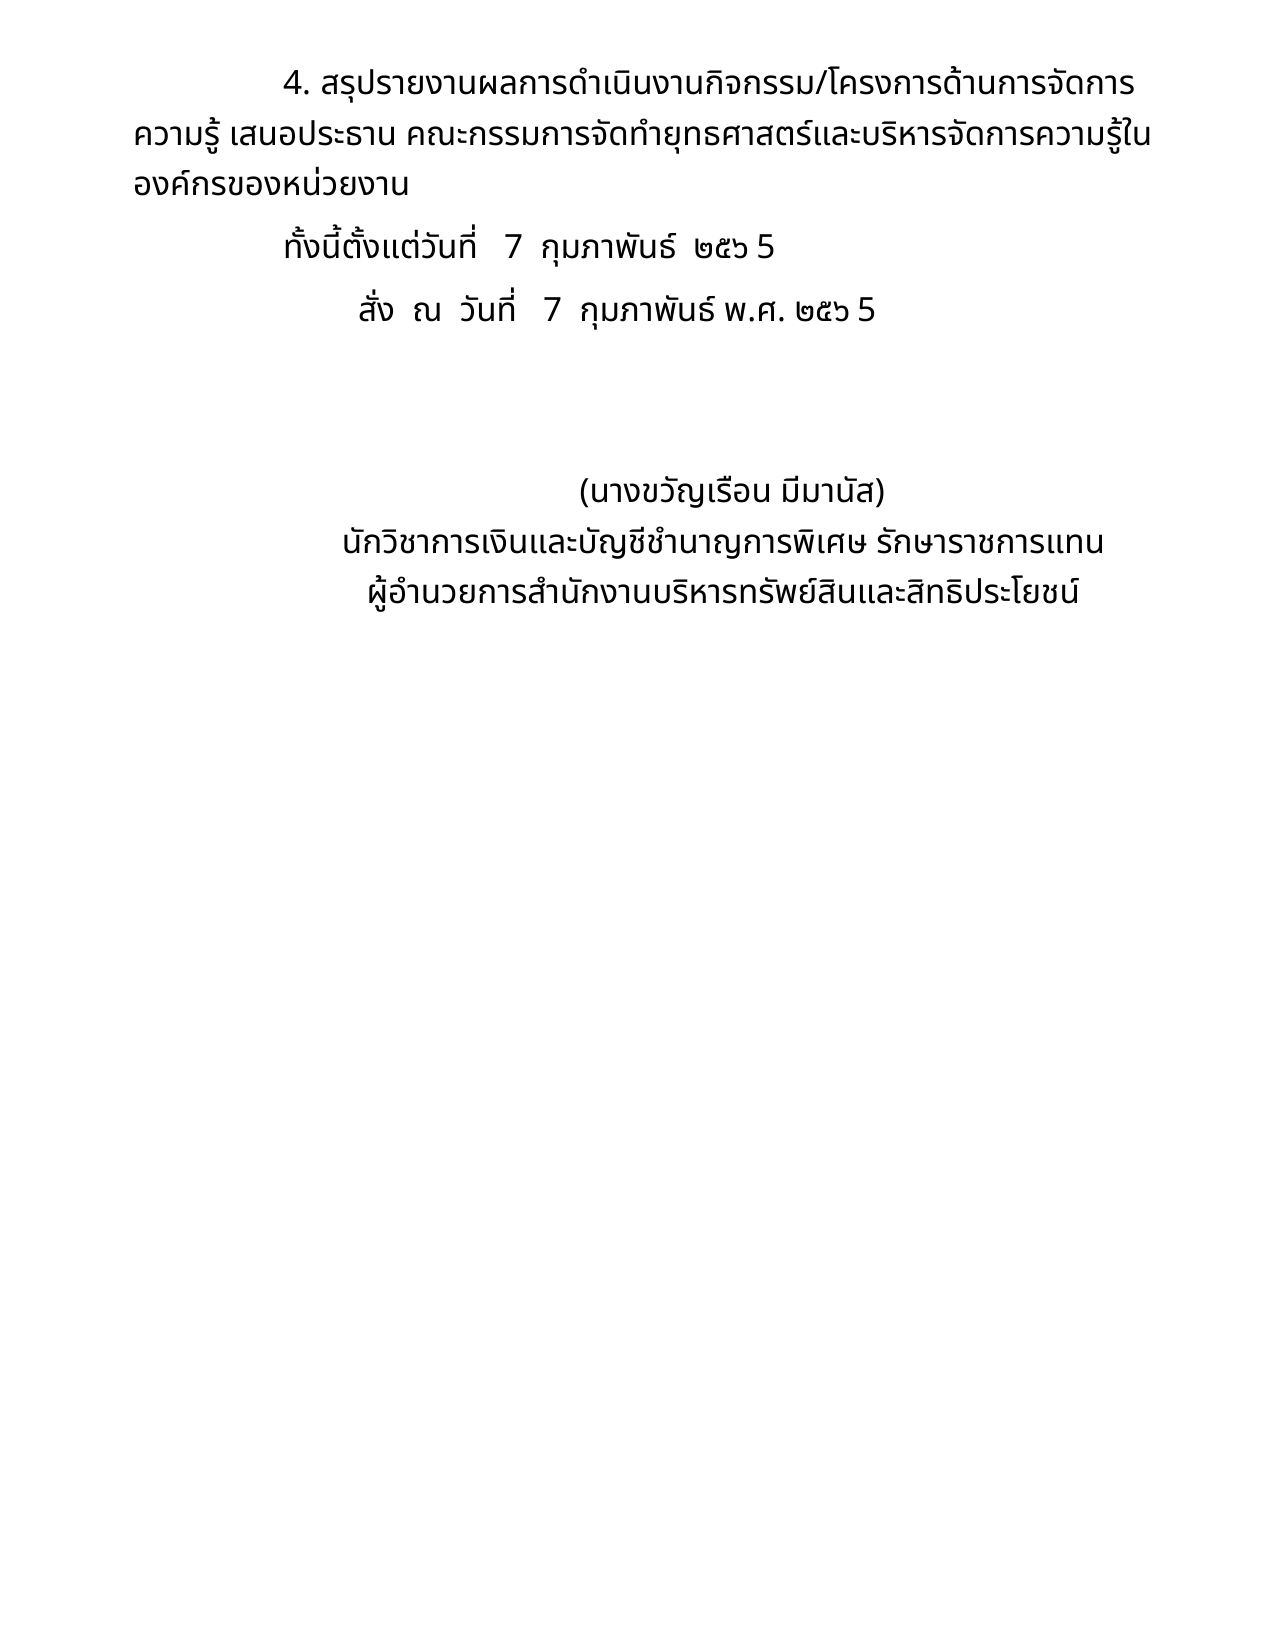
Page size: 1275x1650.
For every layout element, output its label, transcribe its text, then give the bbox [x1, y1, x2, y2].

text ผู้อำนวยการสำนักงานบริหารทรัพย์สินและสิทธิประโยชน์ [133, 568, 1167, 619]
text สั่ง ณ วันที่ 7 กุมภาพันธ์ พ.ศ. ๒๕๖5 [133, 286, 1167, 337]
list สรุปรายงานผลการดำเนินงานกิจกรรม/โครงการด้านการจัดการความรู้ เสนอประธาน คณะกรรมการจัดทำยุทธศาสตร์และบริหารจัดการความรู้ในองค์กรของหน่วยงาน [133, 59, 1167, 211]
text (นางขวัญเรือน มีมานัส) [133, 467, 1167, 518]
text ทั้งนี้ตั้งแต่วันที่ 7 กุมภาพันธ์ ๒๕๖5 [283, 223, 1202, 274]
text นักวิชาการเงินและบัญชีชำนาญการพิเศษ รักษาราชการแทน [133, 518, 1167, 568]
